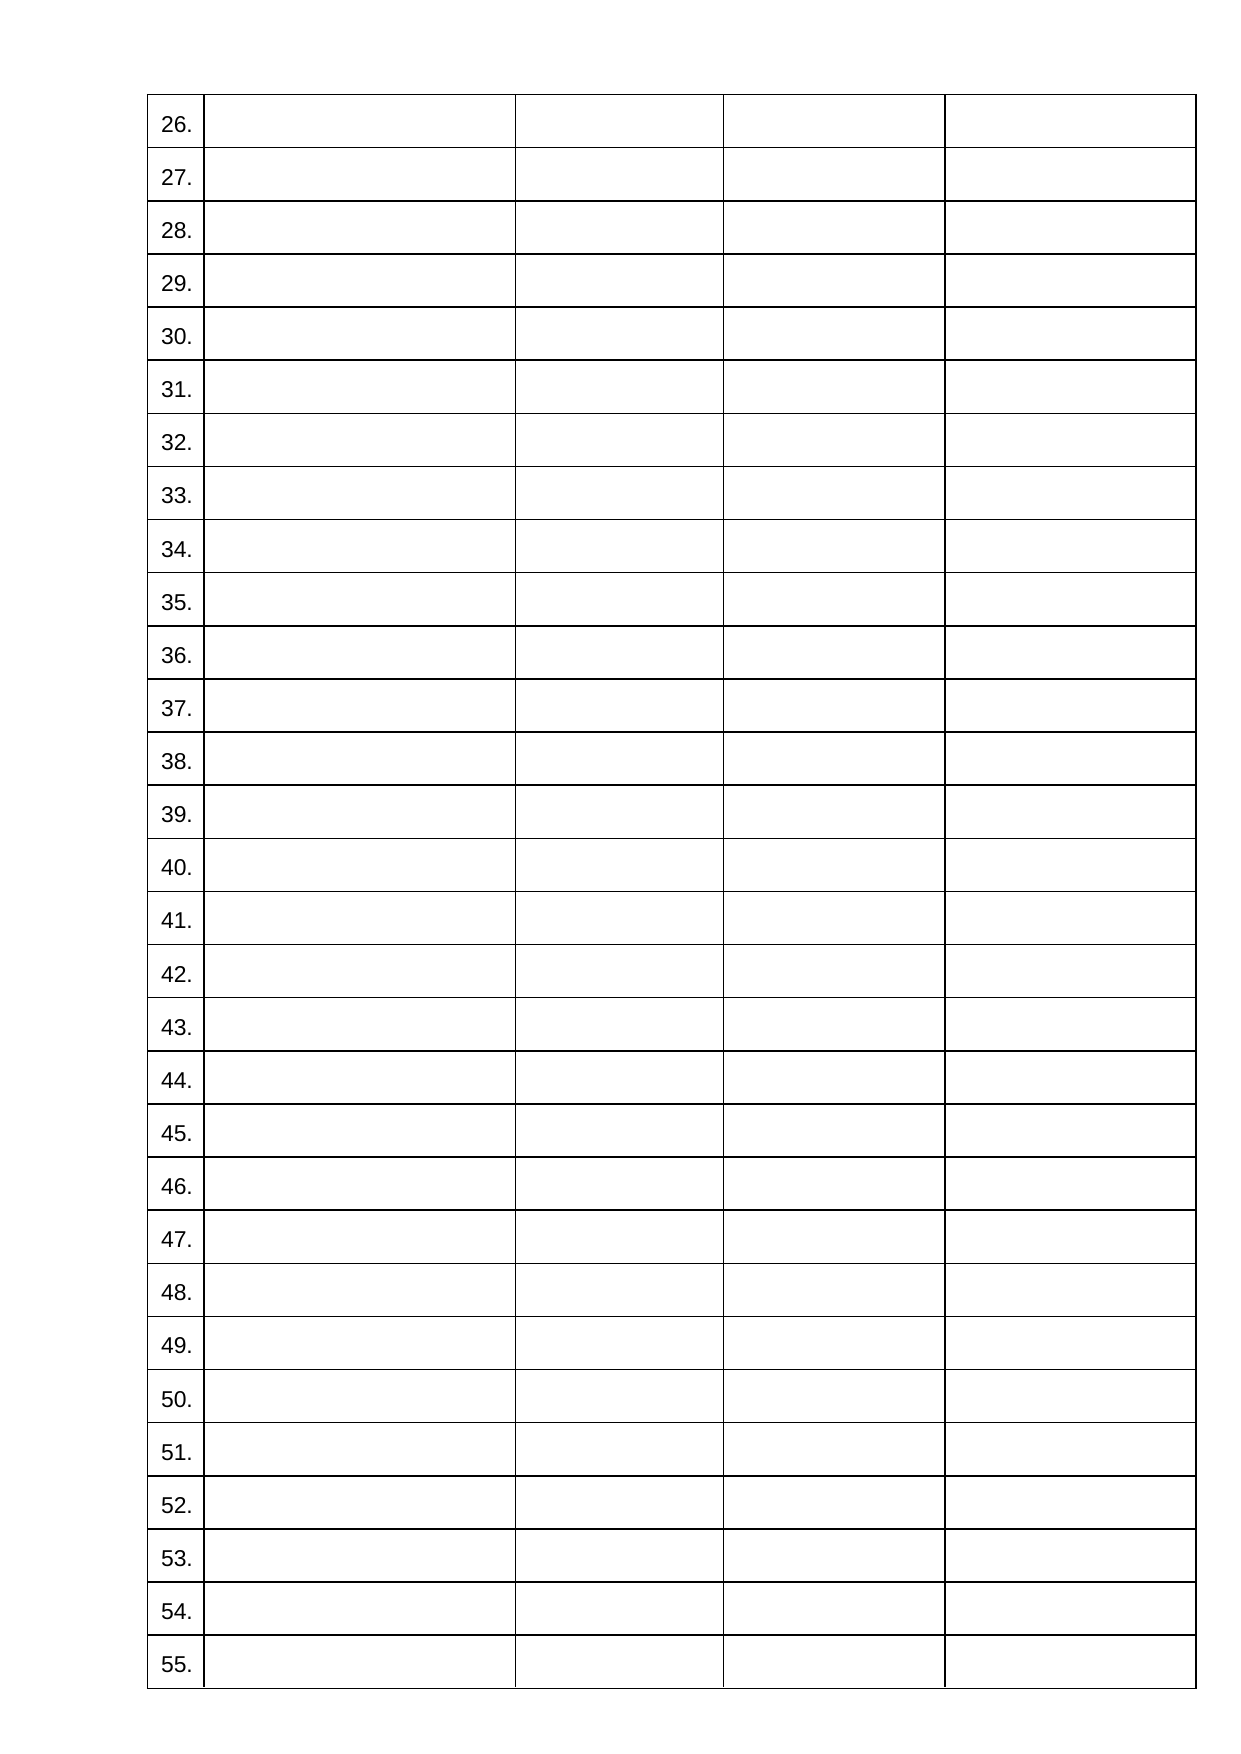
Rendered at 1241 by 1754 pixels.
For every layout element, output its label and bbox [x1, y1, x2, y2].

table_cell [205, 1105, 515, 1156]
table_cell [148, 1423, 203, 1475]
table_cell [946, 1052, 1195, 1103]
table_cell [205, 1530, 515, 1581]
table_cell [946, 1583, 1195, 1634]
table_cell [205, 467, 515, 519]
table_cell [148, 573, 203, 625]
table_cell [148, 1211, 203, 1262]
table_cell [724, 1636, 944, 1687]
table_cell [148, 1105, 203, 1156]
table_cell [516, 733, 723, 784]
table_cell [946, 1158, 1195, 1209]
table_cell [946, 733, 1195, 784]
table_cell [516, 573, 723, 625]
table_cell [516, 998, 723, 1050]
table_cell [946, 202, 1195, 253]
table_cell [205, 1158, 515, 1209]
table_cell [724, 733, 944, 784]
table_cell [946, 680, 1195, 731]
table_cell [205, 1052, 515, 1103]
table_cell [946, 95, 1195, 147]
table_cell [205, 892, 515, 944]
table_cell [724, 786, 944, 837]
table_cell [205, 255, 515, 306]
table_cell [148, 95, 203, 147]
table_cell [148, 202, 203, 253]
table_cell [724, 361, 944, 412]
table_cell [724, 1317, 944, 1369]
table_cell [205, 573, 515, 625]
table_cell [724, 945, 944, 997]
table_cell [946, 998, 1195, 1050]
table_cell [724, 414, 944, 466]
table_cell [516, 361, 723, 412]
table_cell [148, 361, 203, 412]
table_cell [946, 1264, 1195, 1316]
table_cell [724, 520, 944, 572]
table_cell [205, 95, 515, 147]
table_cell [205, 520, 515, 572]
table_cell [946, 1317, 1195, 1369]
table_cell [516, 1317, 723, 1369]
table_cell [724, 998, 944, 1050]
table_cell [516, 308, 723, 359]
table_cell [516, 255, 723, 306]
table_cell [148, 148, 203, 200]
table_cell [205, 1636, 515, 1687]
table_cell [724, 1423, 944, 1475]
table_cell [148, 680, 203, 731]
table_cell [148, 1583, 203, 1634]
table_cell [148, 786, 203, 837]
table_cell [516, 1477, 723, 1528]
table_cell [724, 1052, 944, 1103]
table_cell [205, 361, 515, 412]
table_cell [946, 308, 1195, 359]
table_cell [516, 1052, 723, 1103]
table_cell [724, 1158, 944, 1209]
table_cell [148, 892, 203, 944]
table_cell [724, 202, 944, 253]
table_cell [205, 1477, 515, 1528]
table_cell [516, 1370, 723, 1422]
table_cell [724, 573, 944, 625]
table_cell [516, 148, 723, 200]
table_cell [205, 945, 515, 997]
table_cell [205, 627, 515, 678]
table_cell [946, 1423, 1195, 1475]
table_cell [148, 520, 203, 572]
table_cell [205, 839, 515, 891]
table_cell [205, 1317, 515, 1369]
table_cell [946, 414, 1195, 466]
table_cell [205, 1423, 515, 1475]
table_cell [946, 1636, 1195, 1687]
table_cell [148, 627, 203, 678]
table_cell [516, 1423, 723, 1475]
table_cell [516, 95, 723, 147]
table_cell [724, 839, 944, 891]
table_cell [148, 1636, 203, 1687]
table_cell [148, 1530, 203, 1581]
table_cell [148, 467, 203, 519]
table_cell [516, 1158, 723, 1209]
table_cell [724, 1477, 944, 1528]
table_cell [516, 1583, 723, 1634]
table_cell [724, 1583, 944, 1634]
table_cell [946, 1477, 1195, 1528]
table_cell [724, 255, 944, 306]
table_cell [516, 1211, 723, 1262]
table_cell [724, 95, 944, 147]
table_cell [724, 1530, 944, 1581]
table_cell [148, 255, 203, 306]
table_cell [946, 1105, 1195, 1156]
table_cell [148, 733, 203, 784]
table_cell [148, 1158, 203, 1209]
table_cell [516, 1264, 723, 1316]
table_cell [724, 1105, 944, 1156]
table_cell [516, 1105, 723, 1156]
table_cell [946, 573, 1195, 625]
table_cell [516, 839, 723, 891]
table_cell [205, 1583, 515, 1634]
table_cell [516, 414, 723, 466]
table_cell [148, 1264, 203, 1316]
table_cell [516, 786, 723, 837]
table_cell [148, 1477, 203, 1528]
table_cell [205, 1211, 515, 1262]
table_cell [516, 1530, 723, 1581]
table_cell [946, 945, 1195, 997]
table_cell [724, 467, 944, 519]
table_cell [946, 839, 1195, 891]
table_cell [148, 839, 203, 891]
table_cell [148, 1052, 203, 1103]
table_cell [516, 627, 723, 678]
table_cell [946, 520, 1195, 572]
table_cell [946, 255, 1195, 306]
table_cell [516, 467, 723, 519]
table_cell [946, 1211, 1195, 1262]
table_cell [516, 520, 723, 572]
table_cell [724, 1264, 944, 1316]
table_cell [205, 1370, 515, 1422]
table_cell [205, 998, 515, 1050]
table_cell [205, 786, 515, 837]
table_cell [724, 1211, 944, 1262]
table_cell [516, 945, 723, 997]
table_cell [724, 680, 944, 731]
table_cell [516, 1636, 723, 1687]
table_cell [724, 892, 944, 944]
table_cell [946, 1530, 1195, 1581]
table_cell [946, 148, 1195, 200]
table_cell [205, 202, 515, 253]
table_cell [724, 1370, 944, 1422]
table_cell [148, 308, 203, 359]
table_cell [148, 1317, 203, 1369]
table_cell [946, 786, 1195, 837]
table_cell [205, 680, 515, 731]
table_cell [516, 680, 723, 731]
table_cell [516, 892, 723, 944]
table_cell [946, 467, 1195, 519]
table_cell [148, 414, 203, 466]
table_cell [724, 148, 944, 200]
table_cell [205, 308, 515, 359]
table_cell [516, 202, 723, 253]
table_cell [946, 361, 1195, 412]
table_cell [946, 627, 1195, 678]
table_cell [205, 1264, 515, 1316]
table_cell [946, 1370, 1195, 1422]
table_cell [724, 308, 944, 359]
table_cell [205, 414, 515, 466]
table_cell [148, 945, 203, 997]
table_cell [148, 998, 203, 1050]
table_cell [724, 627, 944, 678]
table_cell [946, 892, 1195, 944]
table_cell [205, 733, 515, 784]
table_cell [205, 148, 515, 200]
table_cell [148, 1370, 203, 1422]
